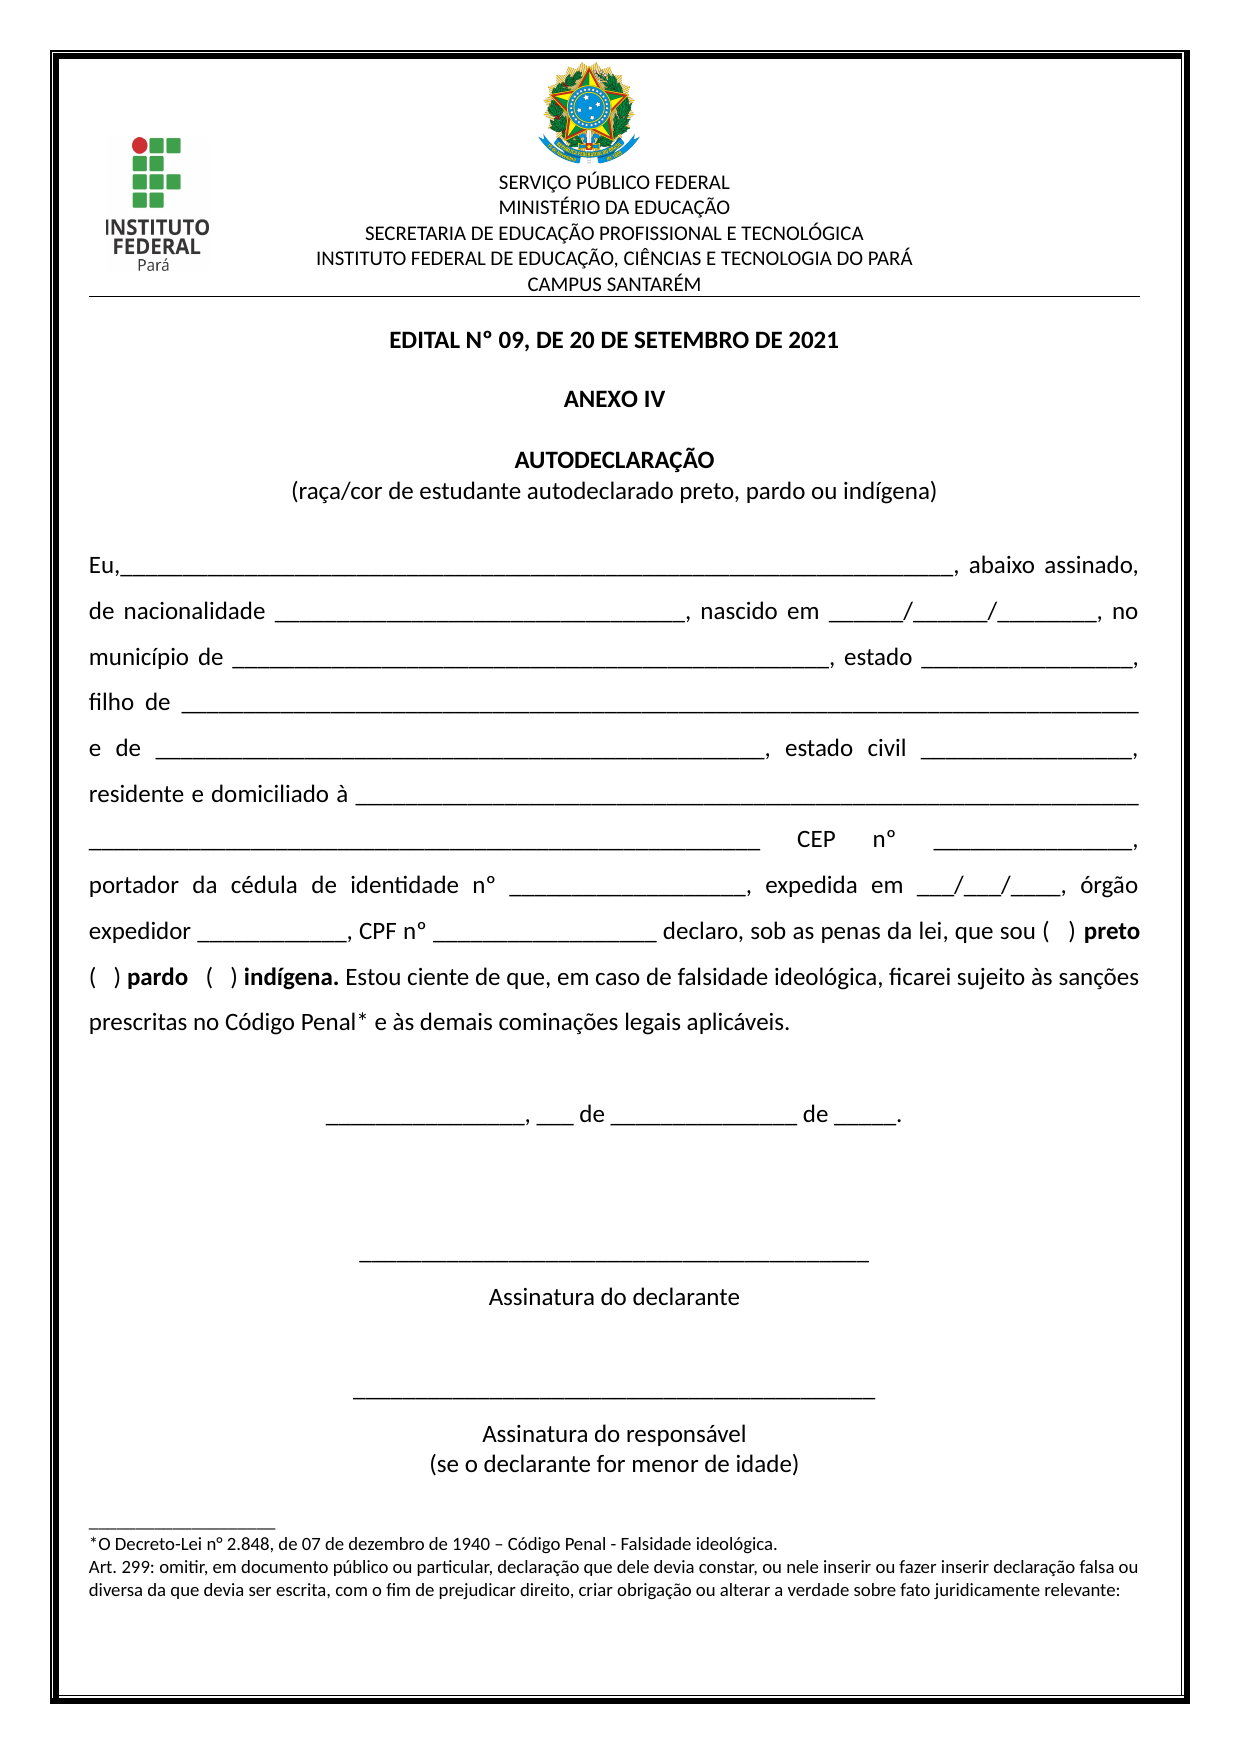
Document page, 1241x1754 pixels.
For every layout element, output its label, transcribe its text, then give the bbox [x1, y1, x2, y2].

text Assinatura do declarante [89, 1281, 1140, 1311]
text ________________, ___ de _______________ de _____. [89, 1098, 1140, 1128]
text (se o declarante for menor de idade) [89, 1449, 1140, 1479]
text AUTODECLARAÇÃO [89, 444, 1140, 475]
text _________________________________________ [89, 1235, 1140, 1266]
text ANEXO IV [89, 383, 1140, 414]
text Eu,___________________________________________________________________, abaixo assinado, de nacionalidade _________________________________, nascido em ______/______/________, no município de ________________________________________________, estado _________________, filho de _____________________________________________________________________________ e de _________________________________________________, estado civil _________________, residente e domiciliado à _______________________________________________________________ ______________________________________________________ CEP nº ________________, portador da cédula de identidade nº ___________________, expedida em ___/___/____, órgão expedidor ____________, CPF nº __________________ declaro, sob as penas da lei, que sou ( ) preto ( ) pardo ( ) indígena. Estou ciente de que, em caso de falsidade ideológica, ficarei sujeito às sanções prescritas no Código Penal* e às demais cominações legais aplicáveis. [89, 549, 1140, 1037]
text Art. 299: omitir, em documento público ou particular, declaração que dele devia constar, ou nele inserir ou fazer inserir declaração falsa ou diversa da que devia ser escrita, com o fim de prejudicar direito, criar obrigação ou alterar a verdade sobre fato juridicamente relevante: [89, 1556, 1140, 1601]
list EDITAL Nº 09, DE 20 DE SETEMBRO DE 2021 [89, 325, 1140, 355]
text Assinatura do responsável [89, 1418, 1140, 1449]
text ____________________ [89, 1510, 1140, 1533]
picture [534, 59, 644, 167]
text *O Decreto-Lei n° 2.848, de 07 de dezembro de 1940 – Código Penal - Falsidade ideológica. [89, 1533, 1140, 1556]
text (raça/cor de estudante autodeclarado preto, pardo ou indígena) [89, 475, 1140, 505]
picture [106, 137, 209, 271]
text __________________________________________ [89, 1372, 1140, 1403]
